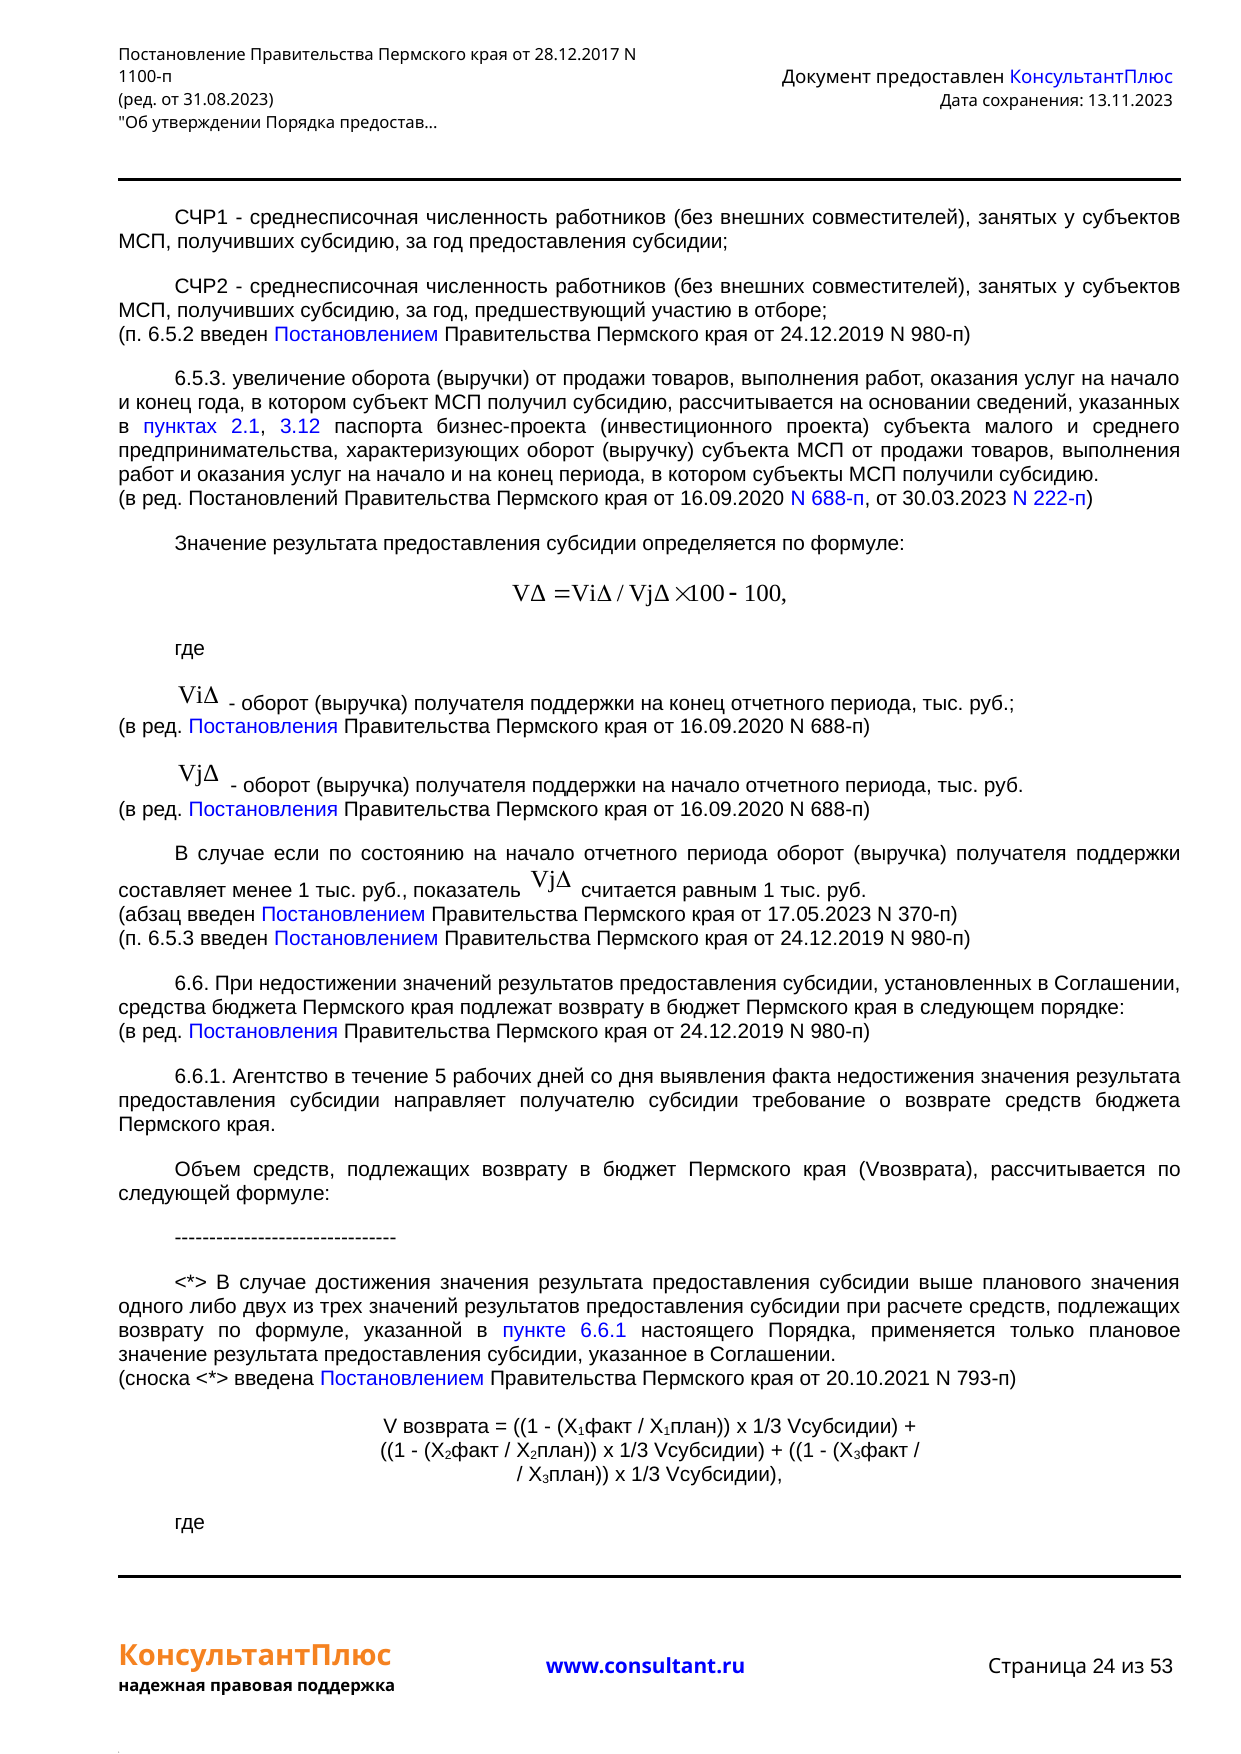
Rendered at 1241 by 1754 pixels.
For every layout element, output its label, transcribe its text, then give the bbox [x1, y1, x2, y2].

text 6.5.3. увеличение оборота (выручки) от продажи товаров, выполнения работ, оказания услуг на начало и конец года, в котором субъект МСП получил субсидию, рассчитывается на основании сведений, указанных в пунктах 2.1, 3.12 паспорта бизнес-проекта (инвестиционного проекта) субъекта малого и среднего предпринимательства, характеризующих оборот (выручку) субъекта МСП от продажи товаров, выполнения работ и оказания услуг на начало и на конец периода, в котором субъекты МСП получили субсидию. [118, 366, 1181, 486]
text (п. 6.5.2 введен Постановлением Правительства Пермского края от 24.12.2019 N 980-п) [118, 321, 1181, 345]
text Объем средств, подлежащих возврату в бюджет Пермского края (Vвозврата), рассчитывается по следующей формуле: [118, 1156, 1181, 1204]
text <*> В случае достижения значения результата предоставления субсидии выше планового значения одного либо двух из трех значений результатов предоставления субсидии при расчете средств, подлежащих возврату по формуле, указанной в пункте 6.6.1 настоящего Порядка, применяется только плановое значение результата предоставления субсидии, указанное в Соглашении. [118, 1270, 1181, 1366]
text (в ред. Постановления Правительства Пермского края от 16.09.2020 N 688-п) [118, 714, 1181, 738]
text СЧР2 - среднесписочная численность работников (без внешних совместителей), занятых у субъектов МСП, получивших субсидию, за год, предшествующий участию в отборе; [118, 273, 1181, 321]
text V возврата = ((1 - (X1факт / X1план)) x 1/3 Vсубсидии) + [118, 1414, 1181, 1438]
text где [118, 1509, 1181, 1533]
text / X3план)) x 1/3 Vсубсидии), [118, 1462, 1181, 1486]
text В случае если по состоянию на начало отчетного периода оборот (выручка) получателя поддержки составляет менее 1 тыс. руб., показатель считается равным 1 тыс. руб. [118, 841, 1181, 902]
text - оборот (выручка) получателя поддержки на начало отчетного периода, тыс. руб. [118, 759, 1181, 796]
text (абзац введен Постановлением Правительства Пермского края от 17.05.2023 N 370-п) [118, 902, 1181, 926]
text 6.6. При недостижении значений результатов предоставления субсидии, установленных в Соглашении, средства бюджета Пермского края подлежат возврату в бюджет Пермского края в следующем порядке: [118, 971, 1181, 1019]
text СЧР1 - среднесписочная численность работников (без внешних совместителей), занятых у субъектов МСП, получивших субсидию, за год предоставления субсидии; [118, 205, 1181, 253]
text (сноска <*> введена Постановлением Правительства Пермского края от 20.10.2021 N 793-п) [118, 1366, 1181, 1390]
text ((1 - (X2факт / X2план)) x 1/3 Vсубсидии) + ((1 - (X3факт / [118, 1438, 1181, 1462]
text Значение результата предоставления субсидии определяется по формуле: [118, 531, 1181, 555]
text (п. 6.5.3 введен Постановлением Правительства Пермского края от 24.12.2019 N 980-п) [118, 926, 1181, 950]
text где [118, 636, 1181, 659]
text -------------------------------- [118, 1225, 1181, 1249]
text 6.6.1. Агентство в течение 5 рабочих дней со дня выявления факта недостижения значения результата предоставления субсидии направляет получателю субсидии требование о возврате средств бюджета Пермского края. [118, 1064, 1181, 1136]
text - оборот (выручка) получателя поддержки на конец отчетного периода, тыс. руб.; [118, 680, 1181, 714]
text (в ред. Постановлений Правительства Пермского края от 16.09.2020 N 688-п, от 30.03.2023 N 222-п) [118, 486, 1181, 510]
text (в ред. Постановления Правительства Пермского края от 16.09.2020 N 688-п) [118, 796, 1181, 820]
text (в ред. Постановления Правительства Пермского края от 24.12.2019 N 980-п) [118, 1019, 1181, 1043]
